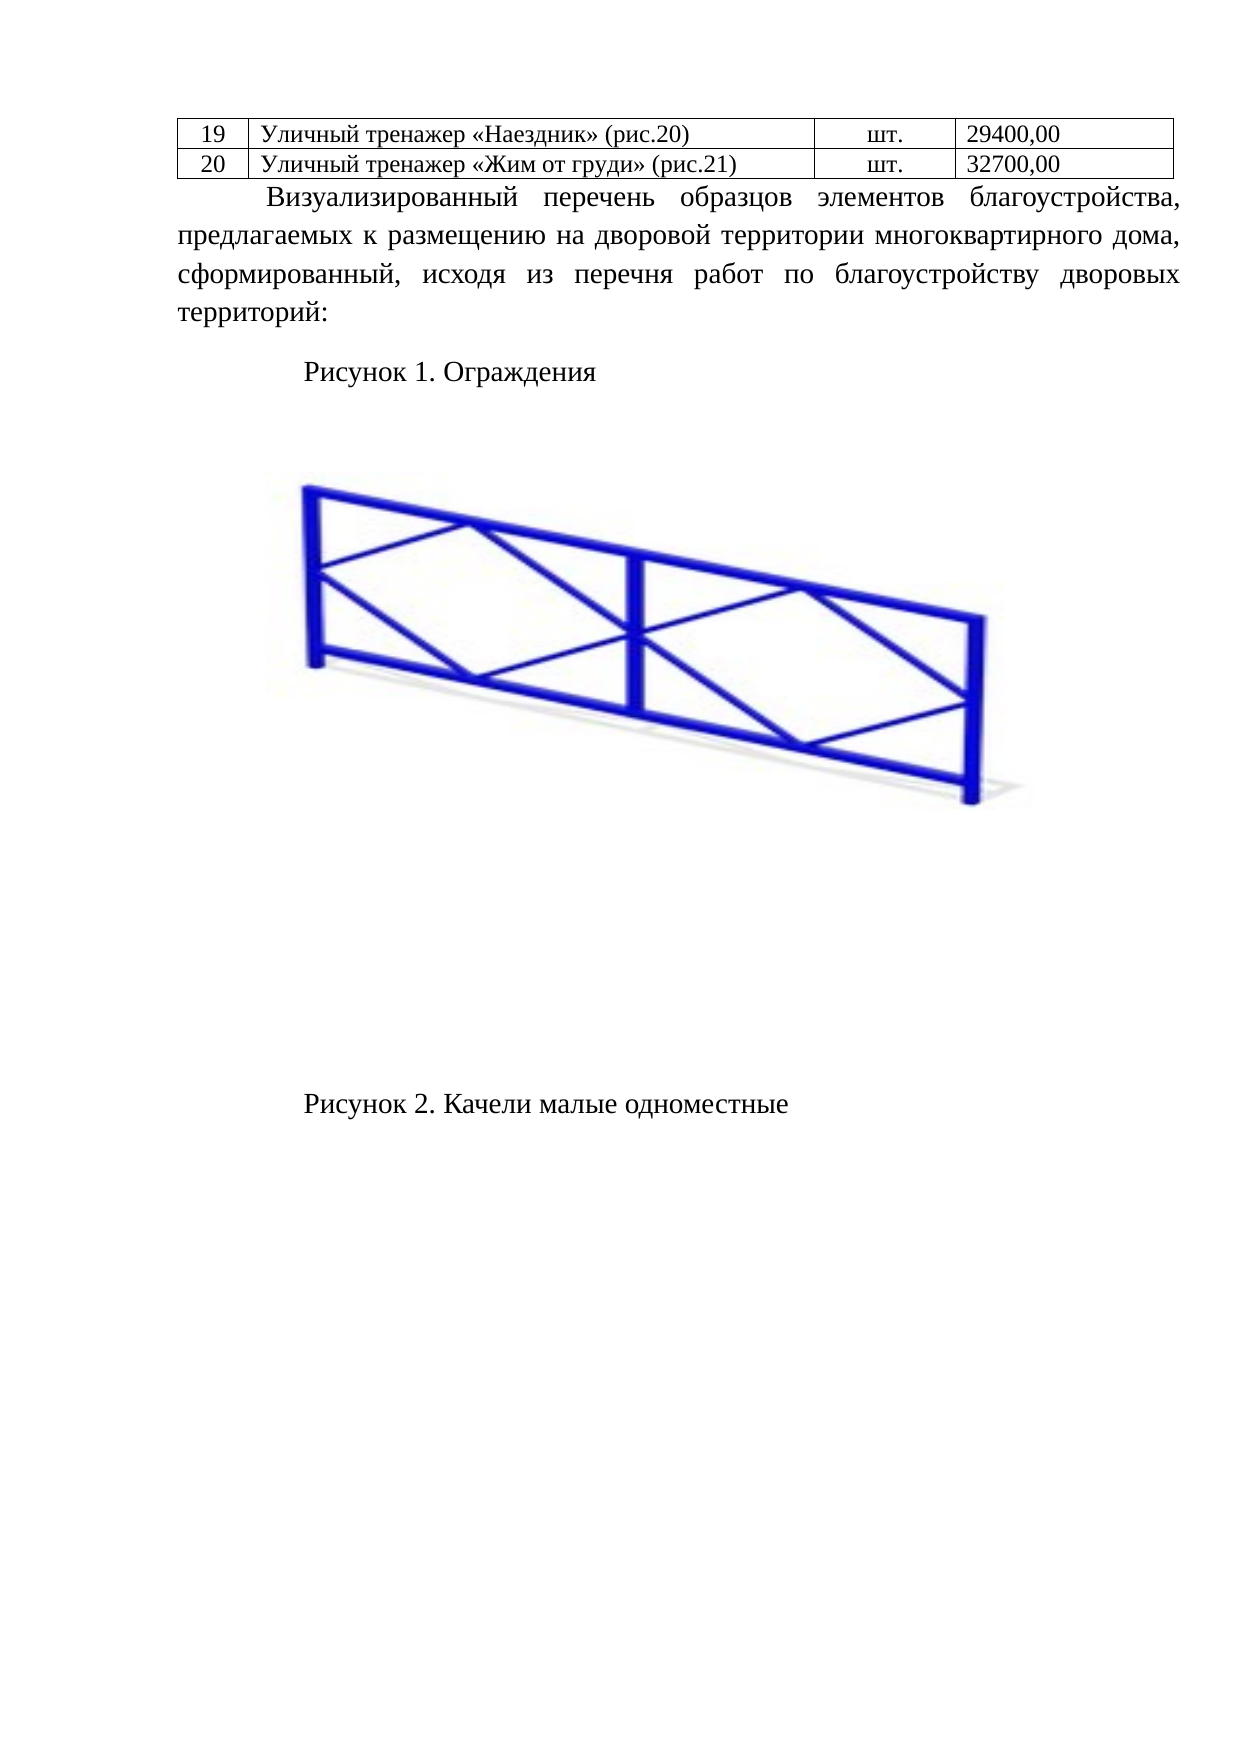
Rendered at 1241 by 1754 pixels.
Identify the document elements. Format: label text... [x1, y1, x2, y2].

table_cell 32700,00 [956, 149, 1173, 178]
table_cell шт. [815, 119, 955, 148]
text Визуализированный перечень образцов элементов благоустройства, предлагаемых к размещению на дворовой территории многоквартирного дома, сформированный, исходя из перечня работ по благоустройству дворовых территорий: [177, 179, 1181, 328]
text Рисунок 1. Ограждения [303, 354, 1181, 387]
text Рисунок 2. Качели малые одноместные [303, 1087, 1181, 1120]
picture [265, 472, 1035, 824]
table_cell шт. [815, 149, 955, 178]
table_cell Уличный тренажер «Жим от груди» (рис.21) [249, 149, 814, 178]
table_cell 29400,00 [956, 119, 1173, 148]
table_cell 20 [178, 149, 248, 178]
table_cell Уличный тренажер «Наездник» (рис.20) [249, 119, 814, 148]
table_cell 19 [178, 119, 248, 148]
